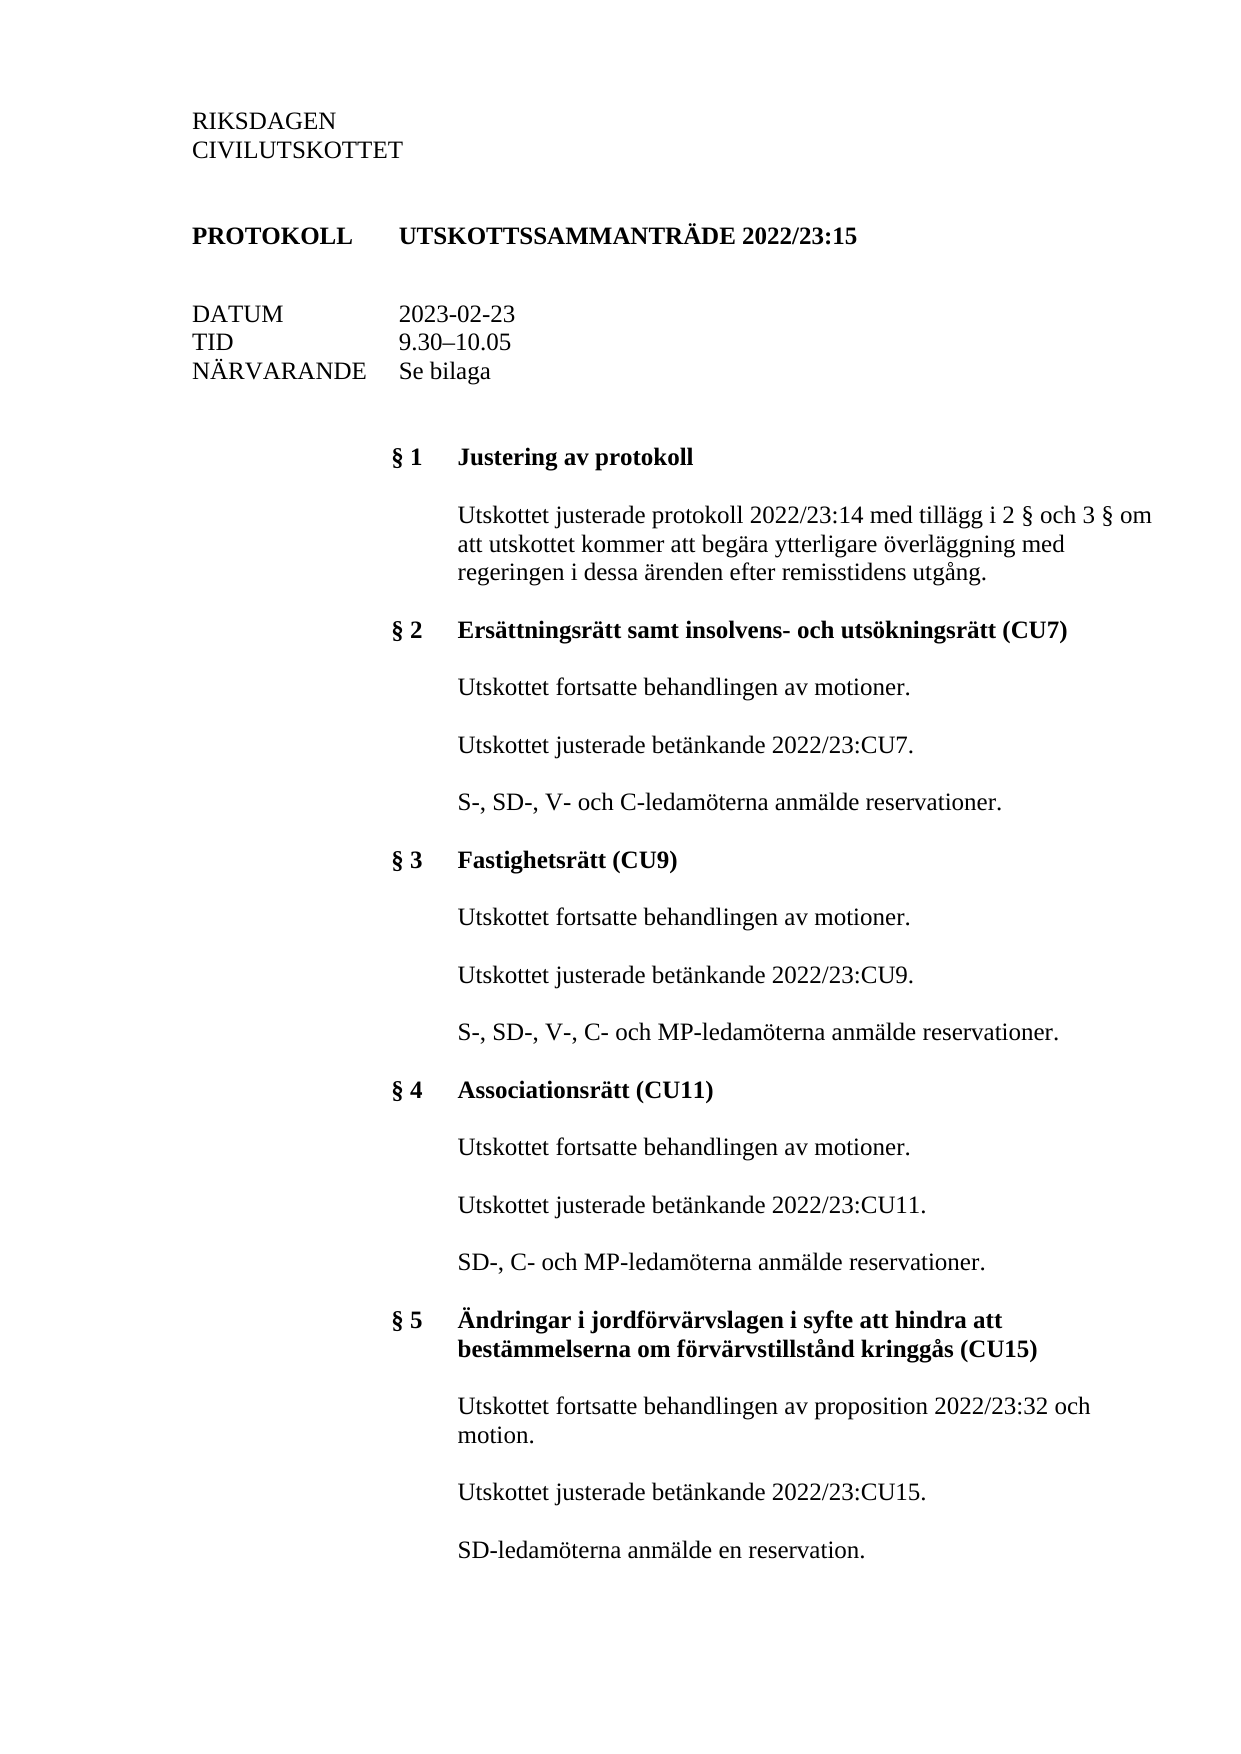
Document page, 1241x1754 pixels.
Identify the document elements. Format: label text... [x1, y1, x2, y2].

table_header § 1 [384, 443, 450, 615]
table_header PROTOKOLL [185, 221, 391, 299]
table_cell § 2 [384, 615, 450, 845]
table_cell TID [185, 328, 391, 356]
table_cell 9.30–10.05 [391, 328, 1064, 356]
table_cell 2023-02-23 [391, 299, 1064, 327]
table_cell Se bilaga [391, 356, 1064, 385]
table_cell Associationsrätt (CU11) Utskottet fortsatte behandlingen av motioner. Utskottet justerade betänkande 2022/23:CU11. SD-, C- och MP-ledamöterna anmälde reservationer. [450, 1075, 1174, 1305]
table_cell Ändringar i jordförvärvslagen i syfte att hindra att bestämmelserna om förvärvstillstånd kringgås (CU15) Utskottet fortsatte behandlingen av proposition 2022/23:32 och motion. Utskottet justerade betänkande 2022/23:CU15. SD-ledamöterna anmälde en reservation. [450, 1305, 1174, 1592]
table_cell DATUM [185, 299, 391, 327]
table_cell § 4 [384, 1075, 450, 1305]
table_header RIKSDAGEN CIVILUTSKOTTET [185, 106, 1137, 164]
table_cell § 5 [384, 1305, 450, 1592]
table_header Justering av protokoll Utskottet justerade protokoll 2022/23:14 med tillägg i 2 § och 3 § om att utskottet kommer att begära ytterligare överläggning med regeringen i dessa ärenden efter remisstidens utgång. [450, 443, 1174, 615]
table_cell Fastighetsrätt (CU9) Utskottet fortsatte behandlingen av motioner. Utskottet justerade betänkande 2022/23:CU9. S-, SD-, V-, C- och MP-ledamöterna anmälde reservationer. [450, 845, 1174, 1075]
table_cell Ersättningsrätt samt insolvens- och utsökningsrätt (CU7) Utskottet fortsatte behandlingen av motioner. Utskottet justerade betänkande 2022/23:CU7. S-, SD-, V- och C-ledamöterna anmälde reservationer. [450, 615, 1174, 845]
table_cell NÄRVARANDE [185, 356, 391, 385]
table_cell § 3 [384, 845, 450, 1075]
table_header UTSKOTTSSAMMANTRÄDE 2022/23:15 [391, 221, 1064, 299]
